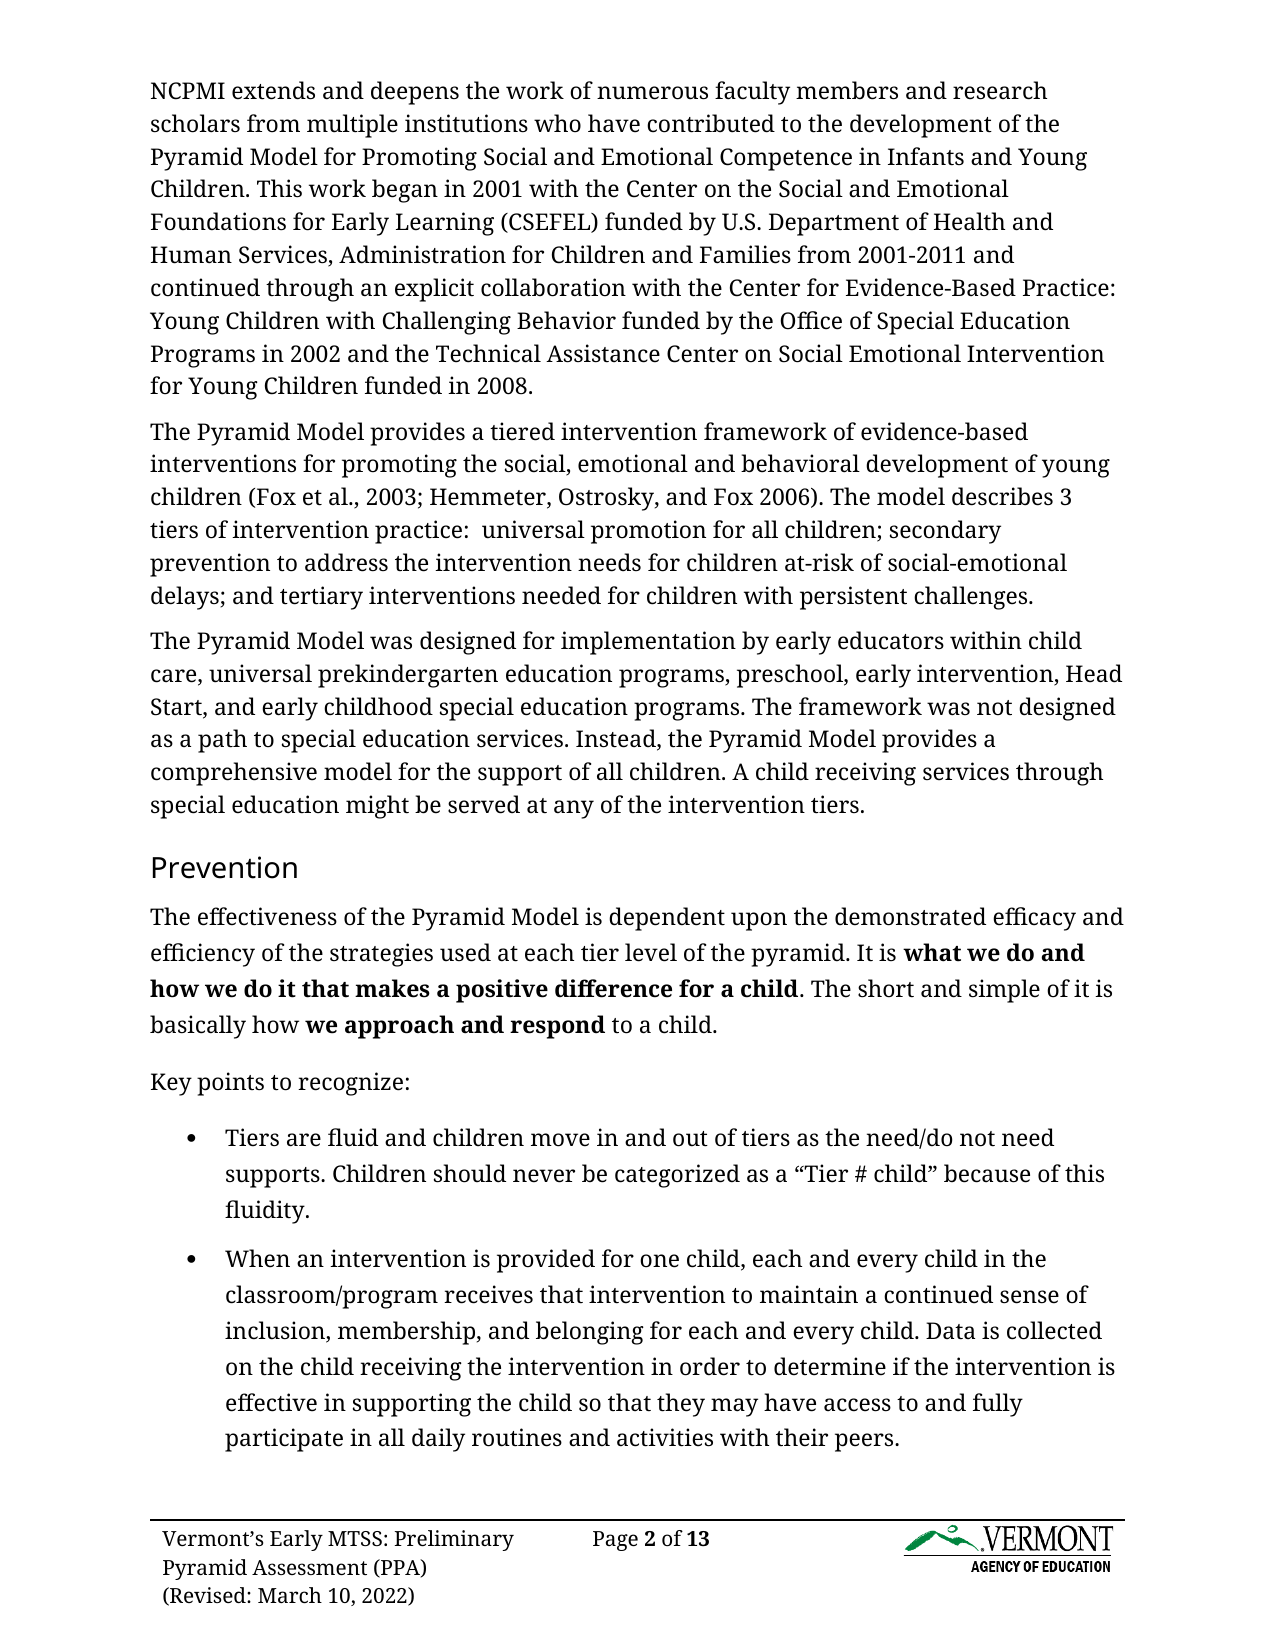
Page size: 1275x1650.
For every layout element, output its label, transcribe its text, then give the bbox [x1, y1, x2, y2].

list Tiers are fluid and children move in and out of tiers as the need/do not need supports. Children should never be categorized as a “Tier # child” because of this fluidity. [187, 1122, 1125, 1226]
list When an intervention is provided for one child, each and every child in the classroom/program receives that intervention to maintain a continued sense of inclusion, membership, and belonging for each and every child. Data is collected on the child receiving the intervention in order to determine if the intervention is effective in supporting the child so that they may have access to and fully participate in all daily routines and activities with their peers. [187, 1243, 1125, 1454]
picture [903, 1524, 1114, 1577]
text Key points to recognize: [150, 1066, 1125, 1097]
text NCPMI extends and deepens the work of numerous faculty members and research scholars from multiple institutions who have contributed to the development of the Pyramid Model for Promoting Social and Emotional Competence in Infants and Young Children. This work began in 2001 with the Center on the Social and Emotional Foundations for Early Learning (CSEFEL) funded by U.S. Department of Health and Human Services, Administration for Children and Families from 2001-2011 and continued through an explicit collaboration with the Center for Evidence-Based Practice: Young Children with Challenging Behavior funded by the Office of Special Education Programs in 2002 and the Technical Assistance Center on Social Emotional Intervention for Young Children funded in 2008. [150, 75, 1125, 402]
subtitle Prevention [150, 847, 1125, 887]
text The Pyramid Model provides a tiered intervention framework of evidence-based interventions for promoting the social, emotional and behavioral development of young children (Fox et al., 2003; Hemmeter, Ostrosky, and Fox 2006). The model describes 3 tiers of intervention practice: universal promotion for all children; secondary prevention to address the intervention needs for children at-risk of social-emotional delays; and tertiary interventions needed for children with persistent challenges. [150, 416, 1125, 611]
text The effectiveness of the Pyramid Model is dependent upon the demonstrated efficacy and efficiency of the strategies used at each tier level of the pyramid. It is what we do and how we do it that makes a positive difference for a child. The short and simple of it is basically how we approach and respond to a child. [150, 901, 1125, 1040]
text The Pyramid Model was designed for implementation by early educators within child care, universal prekindergarten education programs, preschool, early intervention, Head Start, and early childhood special education programs. The framework was not designed as a path to special education services. Instead, the Pyramid Model provides a comprehensive model for the support of all children. A child receiving services through special education might be served at any of the intervention tiers. [150, 625, 1125, 820]
